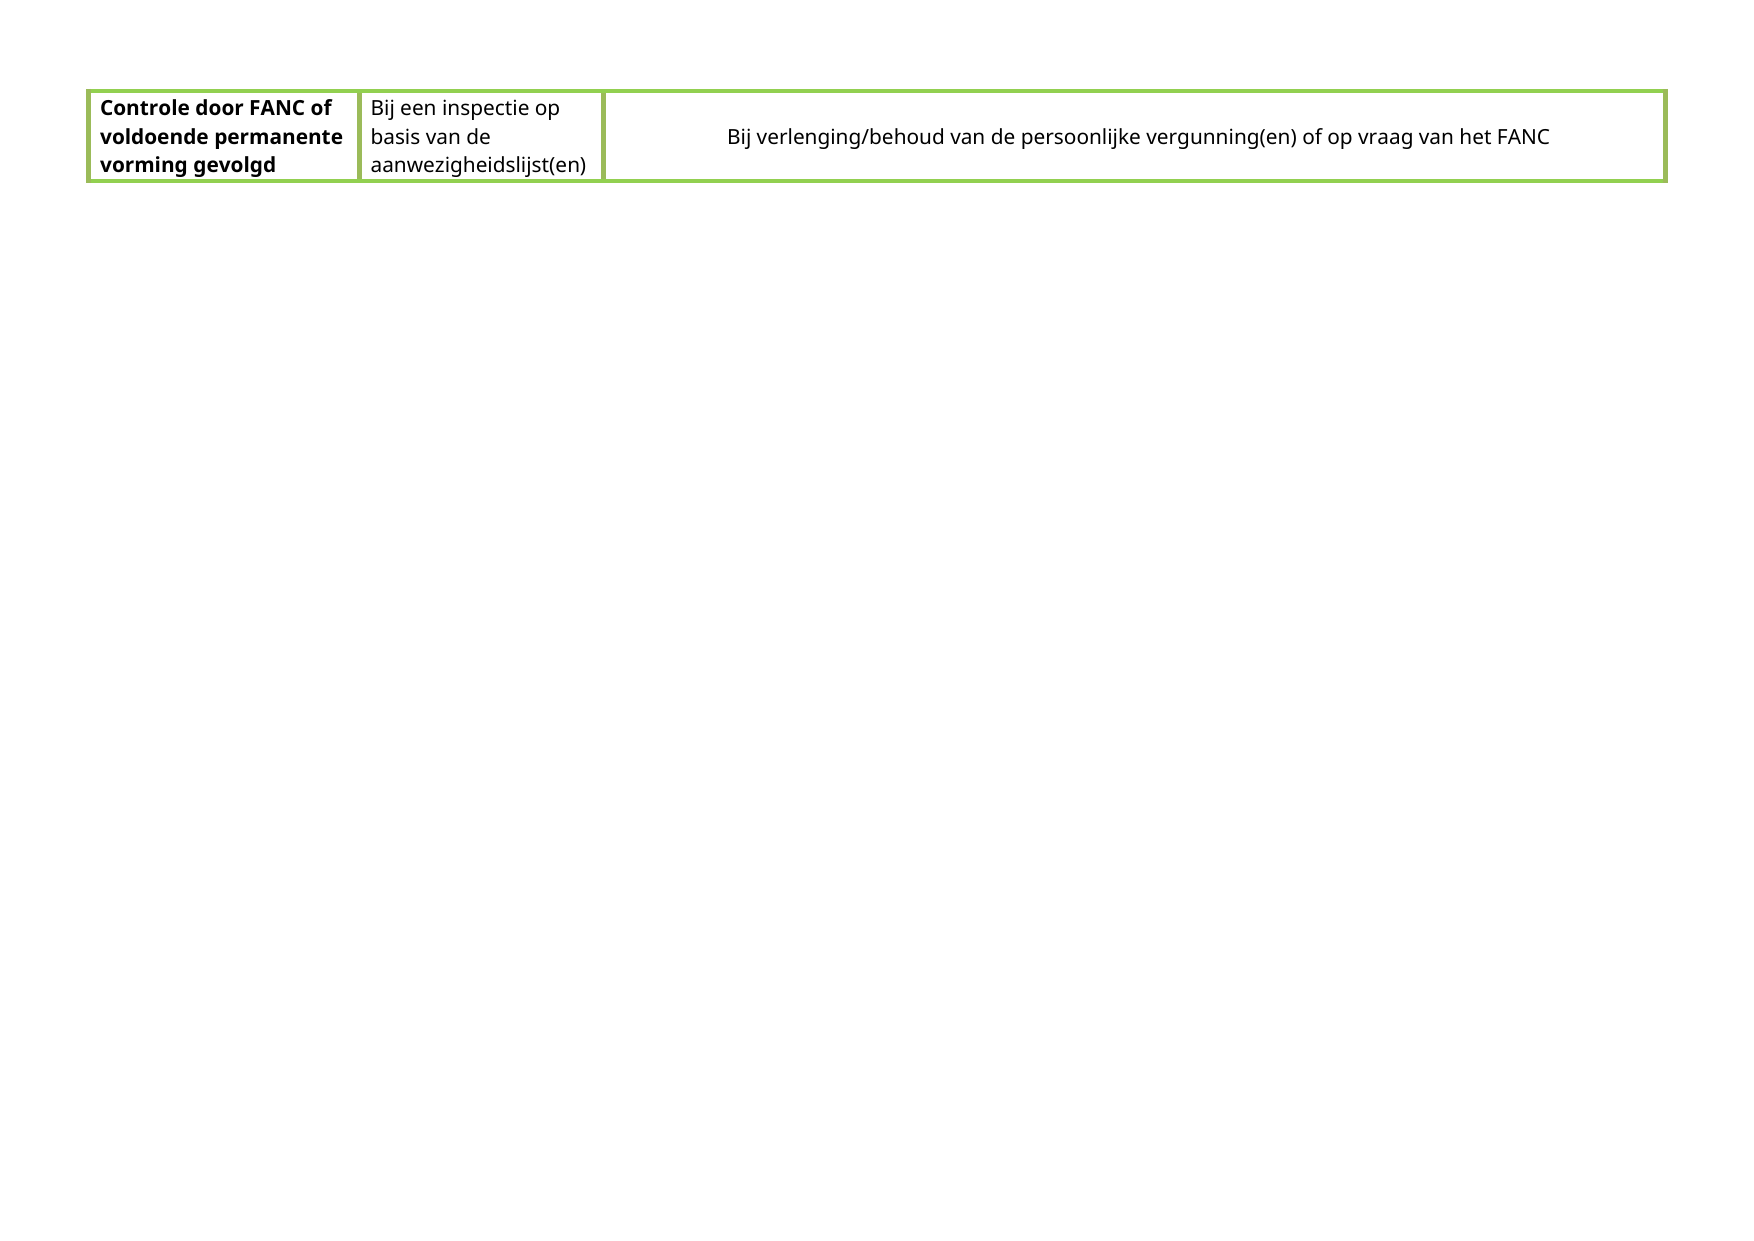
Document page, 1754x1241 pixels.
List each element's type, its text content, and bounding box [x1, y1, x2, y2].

table_cell Controle door FANC of voldoende permanente vorming gevolgd [91, 93, 357, 179]
table_cell Bij verlenging/behoud van de persoonlijke vergunning(en) of op vraag van het FANC [606, 93, 1663, 179]
table_cell Bij een inspectie op basis van de aanwezigheidslijst(en) [362, 93, 601, 179]
